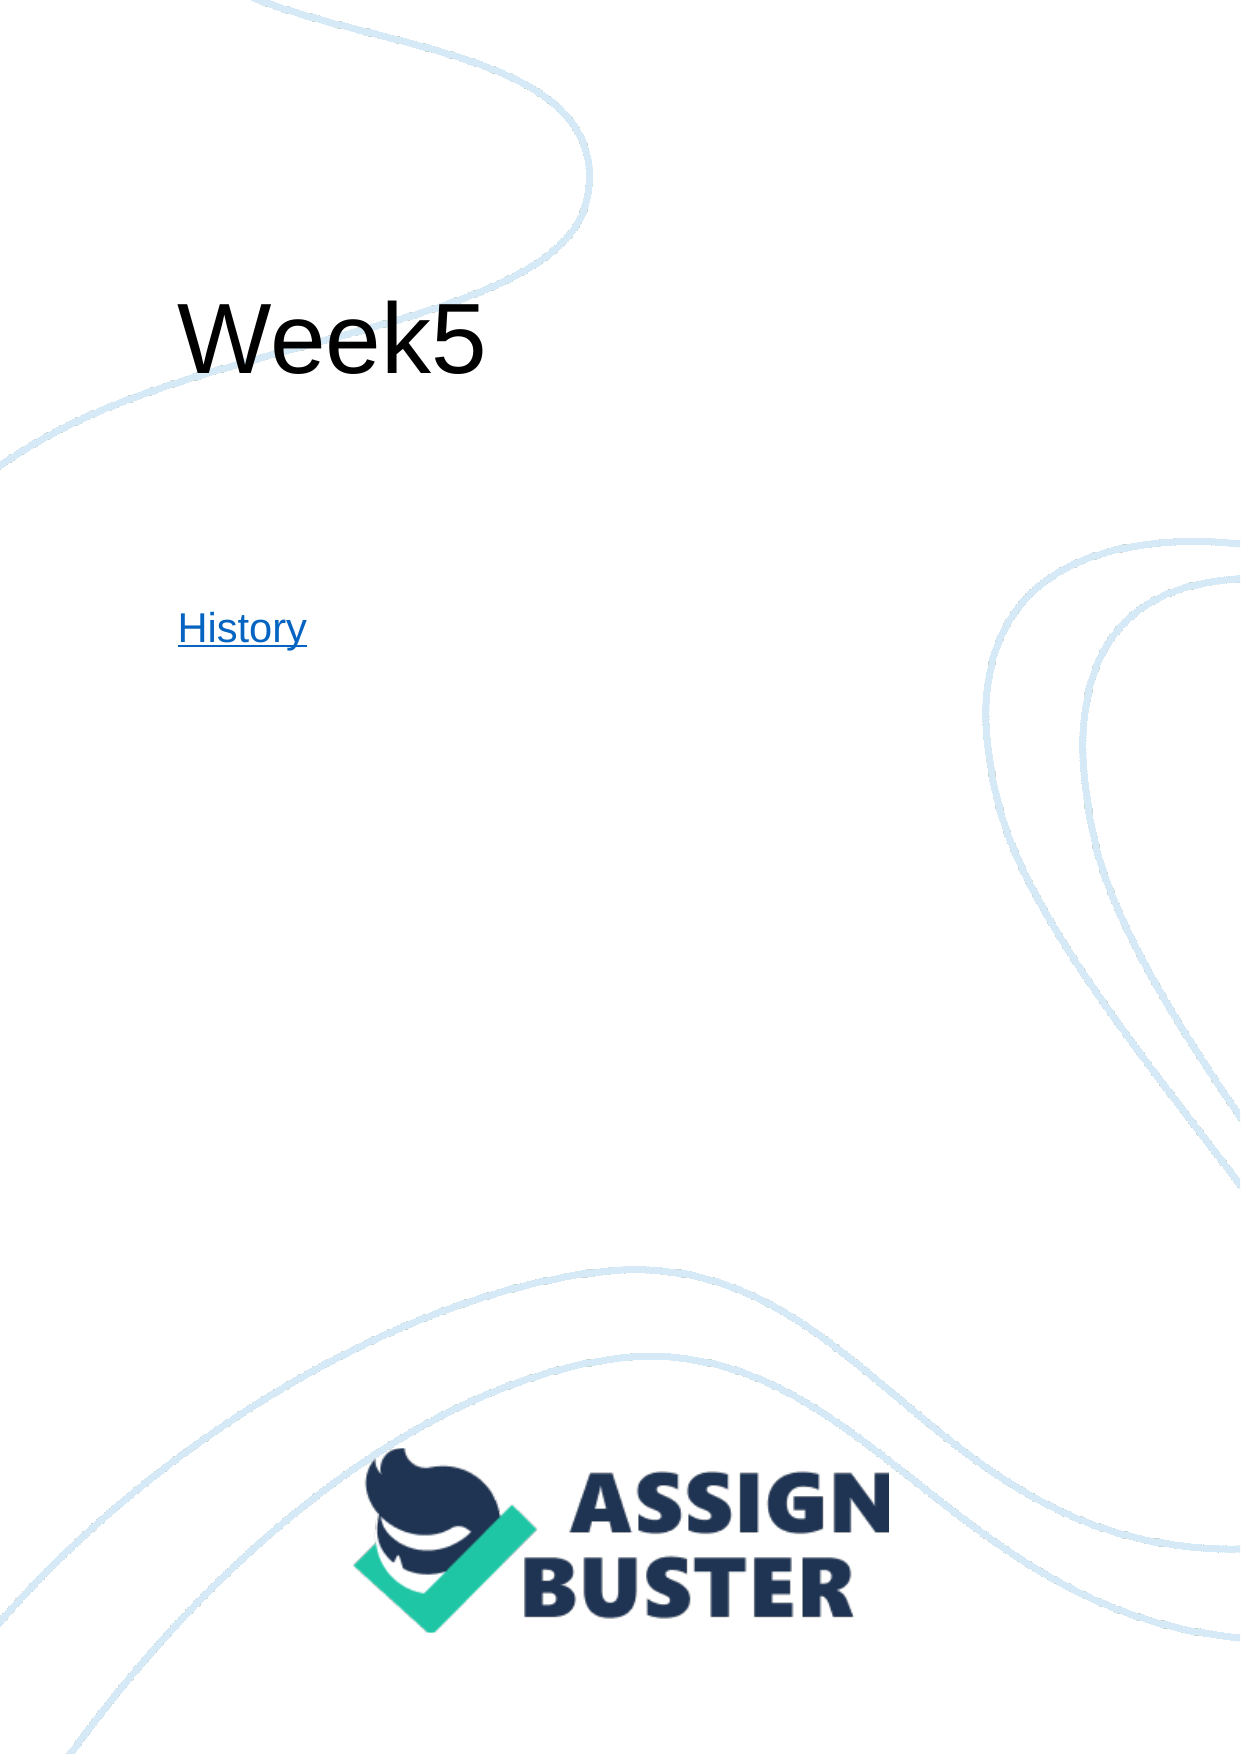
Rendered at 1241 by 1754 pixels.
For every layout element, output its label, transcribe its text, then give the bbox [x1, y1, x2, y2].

subtitle Week5 [177, 279, 1152, 394]
picture [0, 0, 1241, 1754]
text History [177, 604, 1152, 652]
